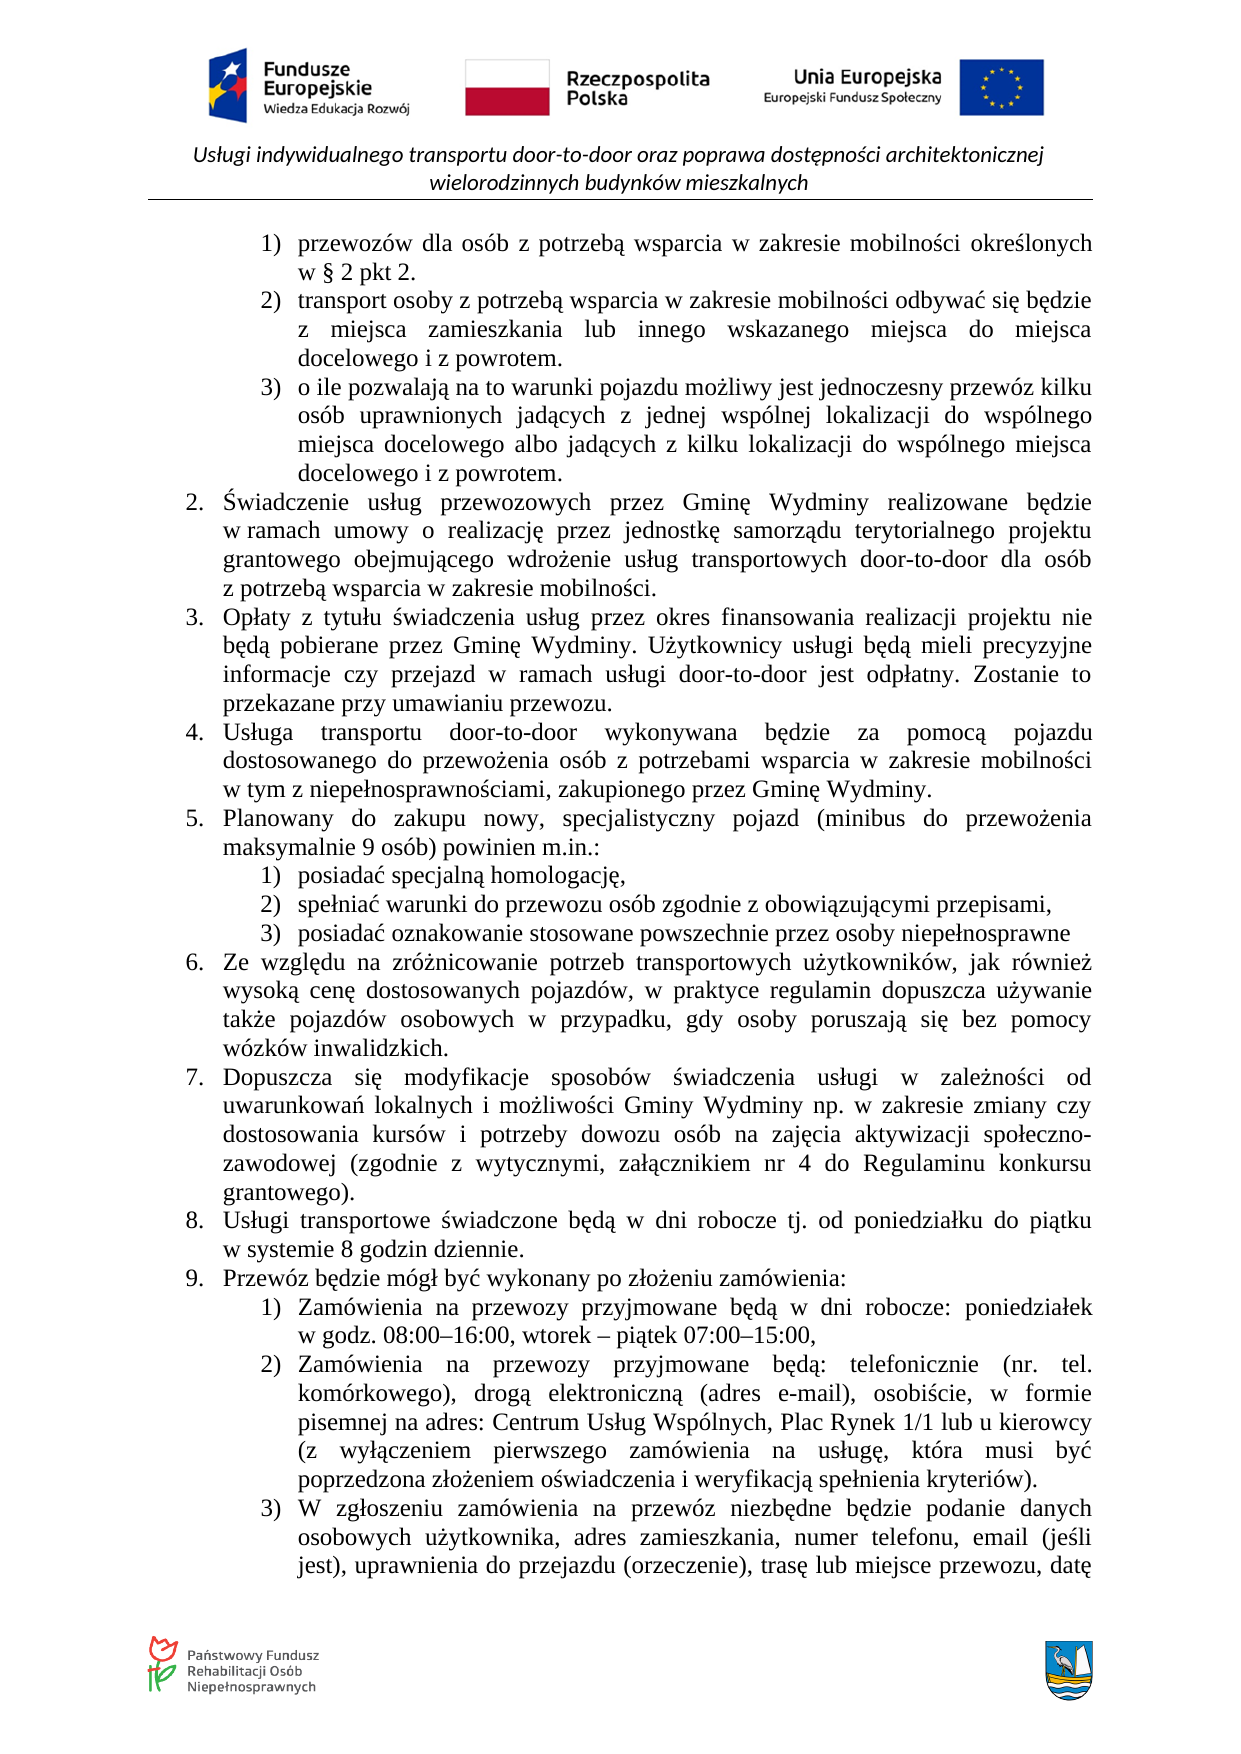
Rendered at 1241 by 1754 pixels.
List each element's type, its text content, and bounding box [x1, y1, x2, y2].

list Planowany do zakupu nowy, specjalistyczny pojazd (minibus do przewożenia maksymalnie 9 osób) powinien m.in.: [185, 803, 1093, 861]
list Przewóz będzie mógł być wykonany po złożeniu zamówienia: [185, 1263, 1093, 1292]
list Zamówienia na przewozy przyjmowane będą w dni robocze: poniedziałek w godz. 08:00–16:00, wtorek – piątek 07:00–15:00, [260, 1292, 1093, 1349]
picture [190, 29, 1051, 141]
list Świadczenie usług przewozowych przez Gminę Wydminy realizowane będzie w ramach umowy o realizację przez jednostkę samorządu terytorialnego projektu grantowego obejmującego wdrożenie usług transportowych door-to-door dla osób z potrzebą wsparcia w zakresie mobilności. [185, 487, 1093, 602]
list Usługi transportowe świadczone będą w dni robocze tj. od poniedziałku do piątku w systemie 8 godzin dziennie. [185, 1206, 1093, 1263]
picture [1045, 1647, 1093, 1701]
list posiadać specjalną homologację, [260, 861, 1093, 889]
list Opłaty z tytułu świadczenia usług przez okres finansowania realizacji projektu nie będą pobierane przez Gminę Wydminy. Użytkownicy usługi będą mieli precyzyjne informacje czy przejazd w ramach usługi door-to-door jest odpłatny. Zostanie to przekazane przy umawianiu przewozu. [185, 602, 1093, 717]
list Dopuszcza się modyfikacje sposobów świadczenia usługi w zależności od uwarunkowań lokalnych i możliwości Gminy Wydminy np. w zakresie zmiany czy dostosowania kursów i potrzeby dowozu osób na zajęcia aktywizacji społeczno-zawodowej (zgodnie z wytycznymi, załącznikiem nr 4 do Regulaminu konkursu grantowego). [185, 1062, 1093, 1206]
list Ze względu na zróżnicowanie potrzeb transportowych użytkowników, jak również wysoką cenę dostosowanych pojazdów, w praktyce regulamin dopuszcza używanie także pojazdów osobowych w przypadku, gdy osoby poruszają się bez pomocy wózków inwalidzkich. [185, 947, 1093, 1062]
list Usługa transportu door-to-door wykonywana będzie za pomocą pojazdu dostosowanego do przewożenia osób z potrzebami wsparcia w zakresie mobilności w tym z niepełnosprawnościami, zakupionego przez Gminę Wydminy. [185, 717, 1093, 803]
list Zamówienia na przewozy przyjmowane będą: telefonicznie (nr. tel. komórkowego), drogą elektroniczną (adres e-mail), osobiście, w formie pisemnej na adres: Centrum Usług Wspólnych, Plac Rynek 1/1 lub u kierowcy (z wyłączeniem pierwszego zamówienia na usługę, która musi być poprzedzona złożeniem oświadczenia i weryfikacją spełnienia kryteriów). [260, 1349, 1093, 1493]
list spełniać warunki do przewozu osób zgodnie z obowiązującymi przepisami, [260, 889, 1093, 918]
picture [147, 1628, 319, 1701]
list transport osoby z potrzebą wsparcia w zakresie mobilności odbywać się będzie z miejsca zamieszkania lub innego wskazanego miejsca do miejsca docelowego i z powrotem. [260, 286, 1093, 372]
list o ile pozwalają na to warunki pojazdu możliwy jest jednoczesny przewóz kilku osób uprawnionych jadących z jednej wspólnej lokalizacji do wspólnego miejsca docelowego albo jadących z kilku lokalizacji do wspólnego miejsca docelowego i z powrotem. [260, 372, 1093, 487]
list posiadać oznakowanie stosowane powszechnie przez osoby niepełnosprawne [260, 918, 1093, 947]
list przewozów dla osób z potrzebą wsparcia w zakresie mobilności określonych w § 2 pkt 2. [260, 228, 1093, 286]
